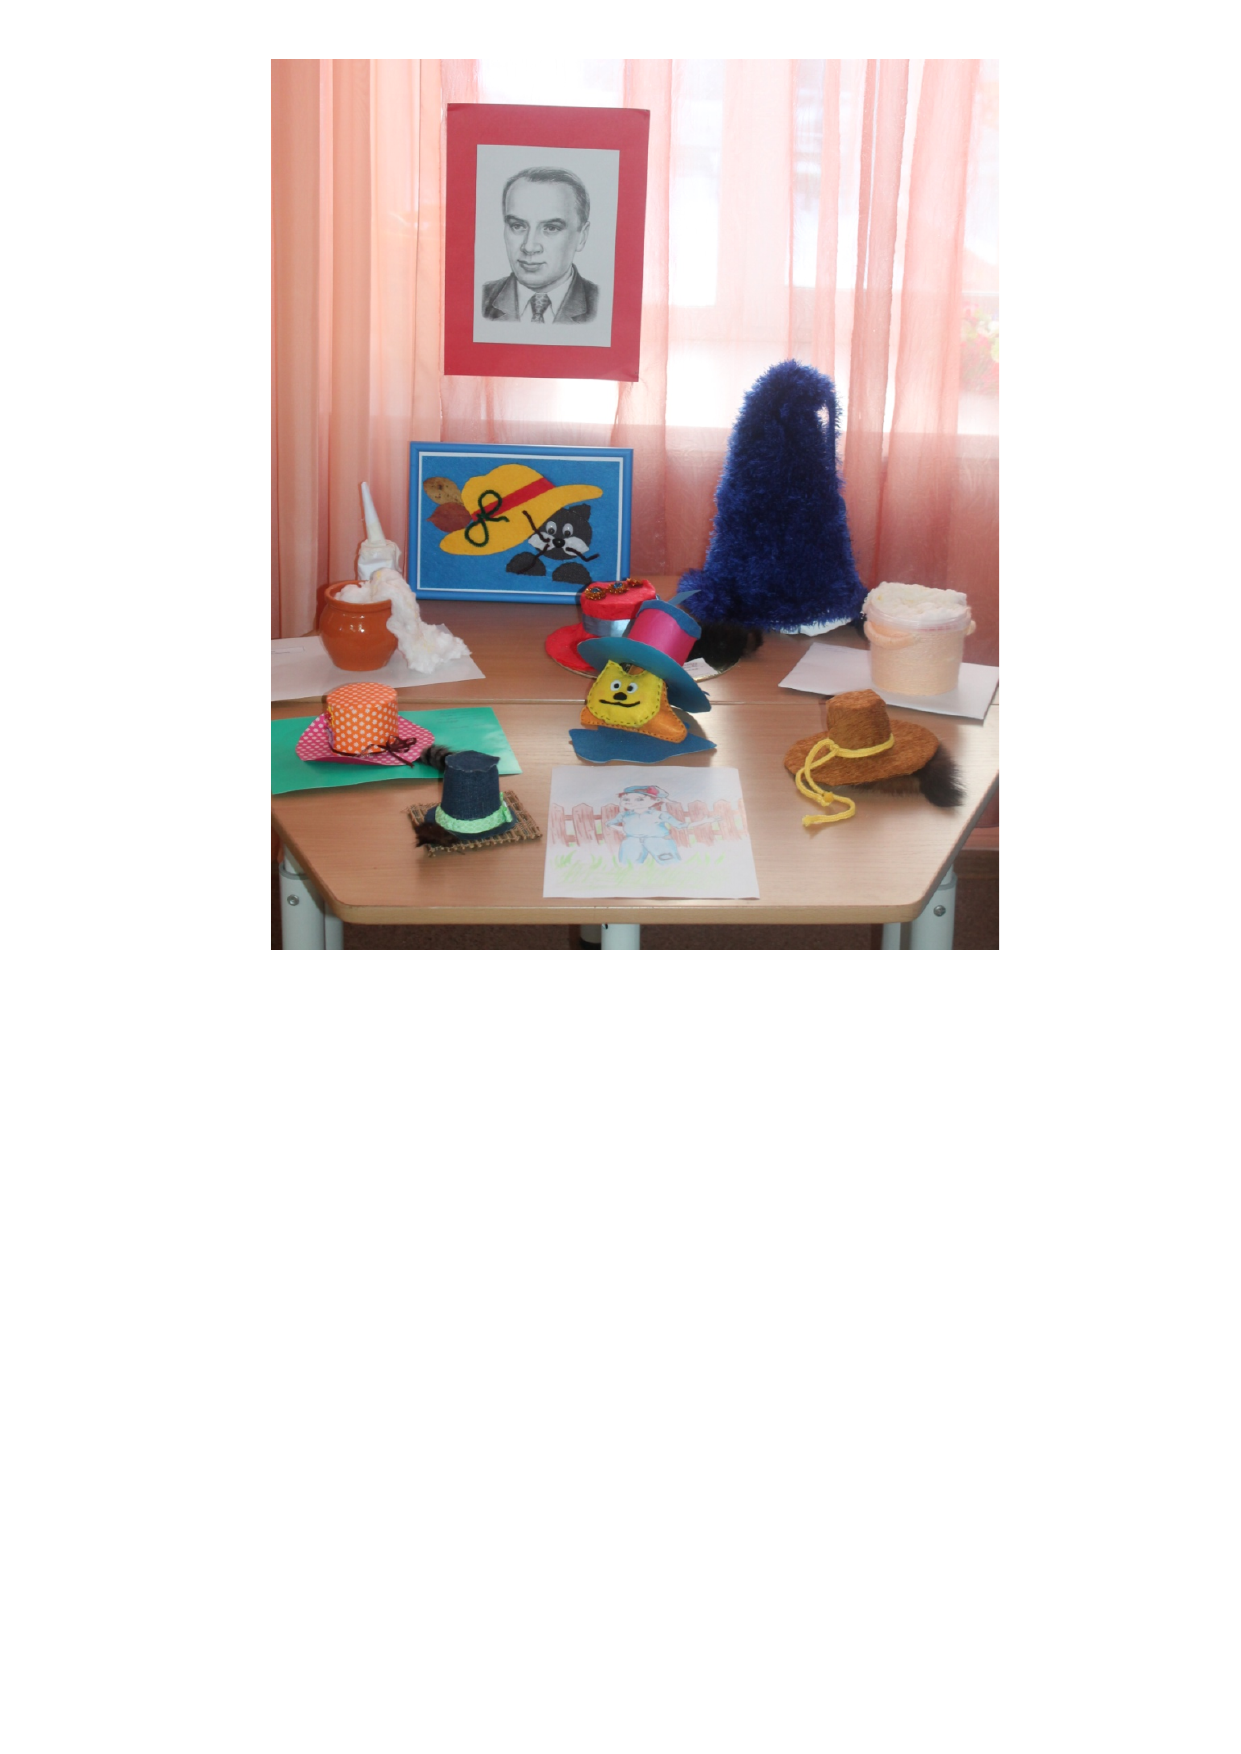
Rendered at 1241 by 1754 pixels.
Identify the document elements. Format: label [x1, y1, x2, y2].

picture [271, 59, 999, 949]
